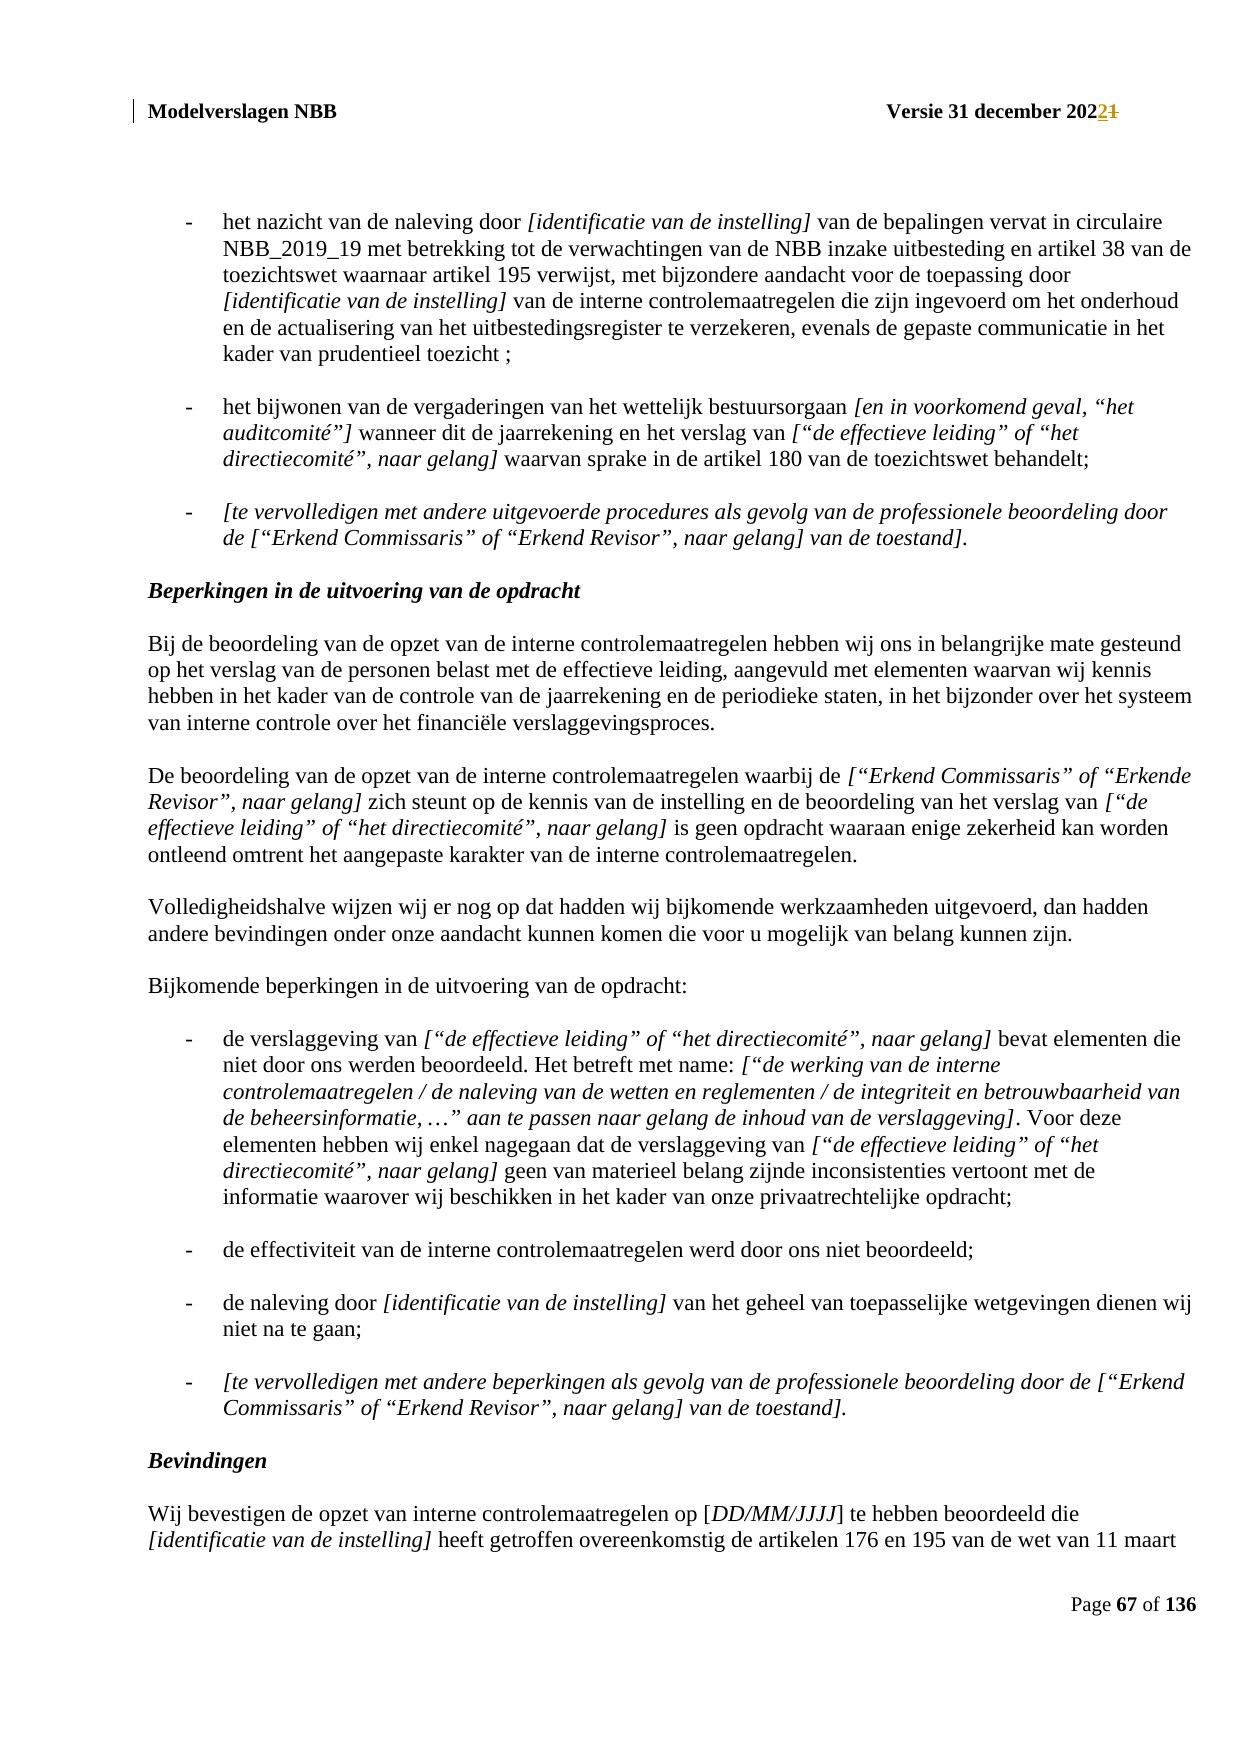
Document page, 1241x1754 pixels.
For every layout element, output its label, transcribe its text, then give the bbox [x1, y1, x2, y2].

text Beperkingen in de uitvoering van de opdracht [148, 577, 1196, 603]
list de verslaggeving van [“de effectieve leiding” of “het directiecomité”, naar gelang] bevat elementen die niet door ons werden beoordeeld. Het betreft met name: [“de werking van de interne controlemaatregelen / de naleving van de wetten en reglementen / de integriteit en betrouwbaarheid van de beheersinformatie, …” aan te passen naar gelang de inhoud van de verslaggeving]. Voor deze elementen hebben wij enkel nagegaan dat de verslaggeving van [“de effectieve leiding” of “het directiecomité”, naar gelang] geen van materieel belang zijnde inconsistenties vertoont met de informatie waarover wij beschikken in het kader van onze privaatrechtelijke opdracht; [185, 1025, 1196, 1210]
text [148, 1499, 1196, 1552]
list [te vervolledigen met andere beperkingen als gevolg van de professionele beoordeling door de [“Erkend Commissaris” of “Erkend Revisor”, naar gelang] van de toestand]. [185, 1368, 1196, 1421]
text Bij de beoordeling van de opzet van de interne controlemaatregelen hebben wij ons in belangrijke mate gesteund op het verslag van de personen belast met de effectieve leiding, aangevuld met elementen waarvan wij kennis hebben in het kader van de controle van de jaarrekening en de periodieke staten, in het bijzonder over het systeem van interne controle over het financiële verslaggevingsproces. [148, 630, 1196, 735]
text De beoordeling van de opzet van de interne controlemaatregelen waarbij de [“Erkend Commissaris” of “Erkende Revisor”, naar gelang] zich steunt op de kennis van de instelling en de beoordeling van het verslag van [“de effectieve leiding” of “het directiecomité”, naar gelang] is geen opdracht waaraan enige zekerheid kan worden ontleend omtrent het aangepaste karakter van de interne controlemaatregelen. [148, 762, 1196, 867]
list [te vervolledigen met andere uitgevoerde procedures als gevolg van de professionele beoordeling door de [“Erkend Commissaris” of “Erkend Revisor”, naar gelang] van de toestand]. [185, 498, 1196, 551]
list de effectiviteit van de interne controlemaatregelen werd door ons niet beoordeeld; [185, 1236, 1196, 1262]
list het nazicht van de naleving door [identificatie van de instelling] van de bepalingen vervat in circulaire NBB_2019_19 met betrekking tot de verwachtingen van de NBB inzake uitbesteding en artikel 38 van de toezichtswet waarnaar artikel 195 verwijst, met bijzondere aandacht voor de toepassing door [identificatie van de instelling] van de interne controlemaatregelen die zijn ingevoerd om het onderhoud en de actualisering van het uitbestedingsregister te verzekeren, evenals de gepaste communicatie in het kader van prudentieel toezicht ; [185, 208, 1196, 366]
text Volledigheidshalve wijzen wij er nog op dat hadden wij bijkomende werkzaamheden uitgevoerd, dan hadden andere bevindingen onder onze aandacht kunnen komen die voor u mogelijk van belang kunnen zijn. [148, 893, 1196, 946]
list de naleving door [identificatie van de instelling] van het geheel van toepasselijke wetgevingen dienen wij niet na te gaan; [185, 1289, 1196, 1341]
list het bijwonen van de vergaderingen van het wettelijk bestuursorgaan [en in voorkomend geval, “het auditcomité”] wanneer dit de jaarrekening en het verslag van [“de effectieve leiding” of “het directiecomité”, naar gelang] waarvan sprake in de artikel 180 van de toezichtswet behandelt; [185, 393, 1196, 472]
text Bijkomende beperkingen in de uitvoering van de opdracht: [148, 972, 1196, 999]
text Bevindingen [148, 1447, 1196, 1473]
